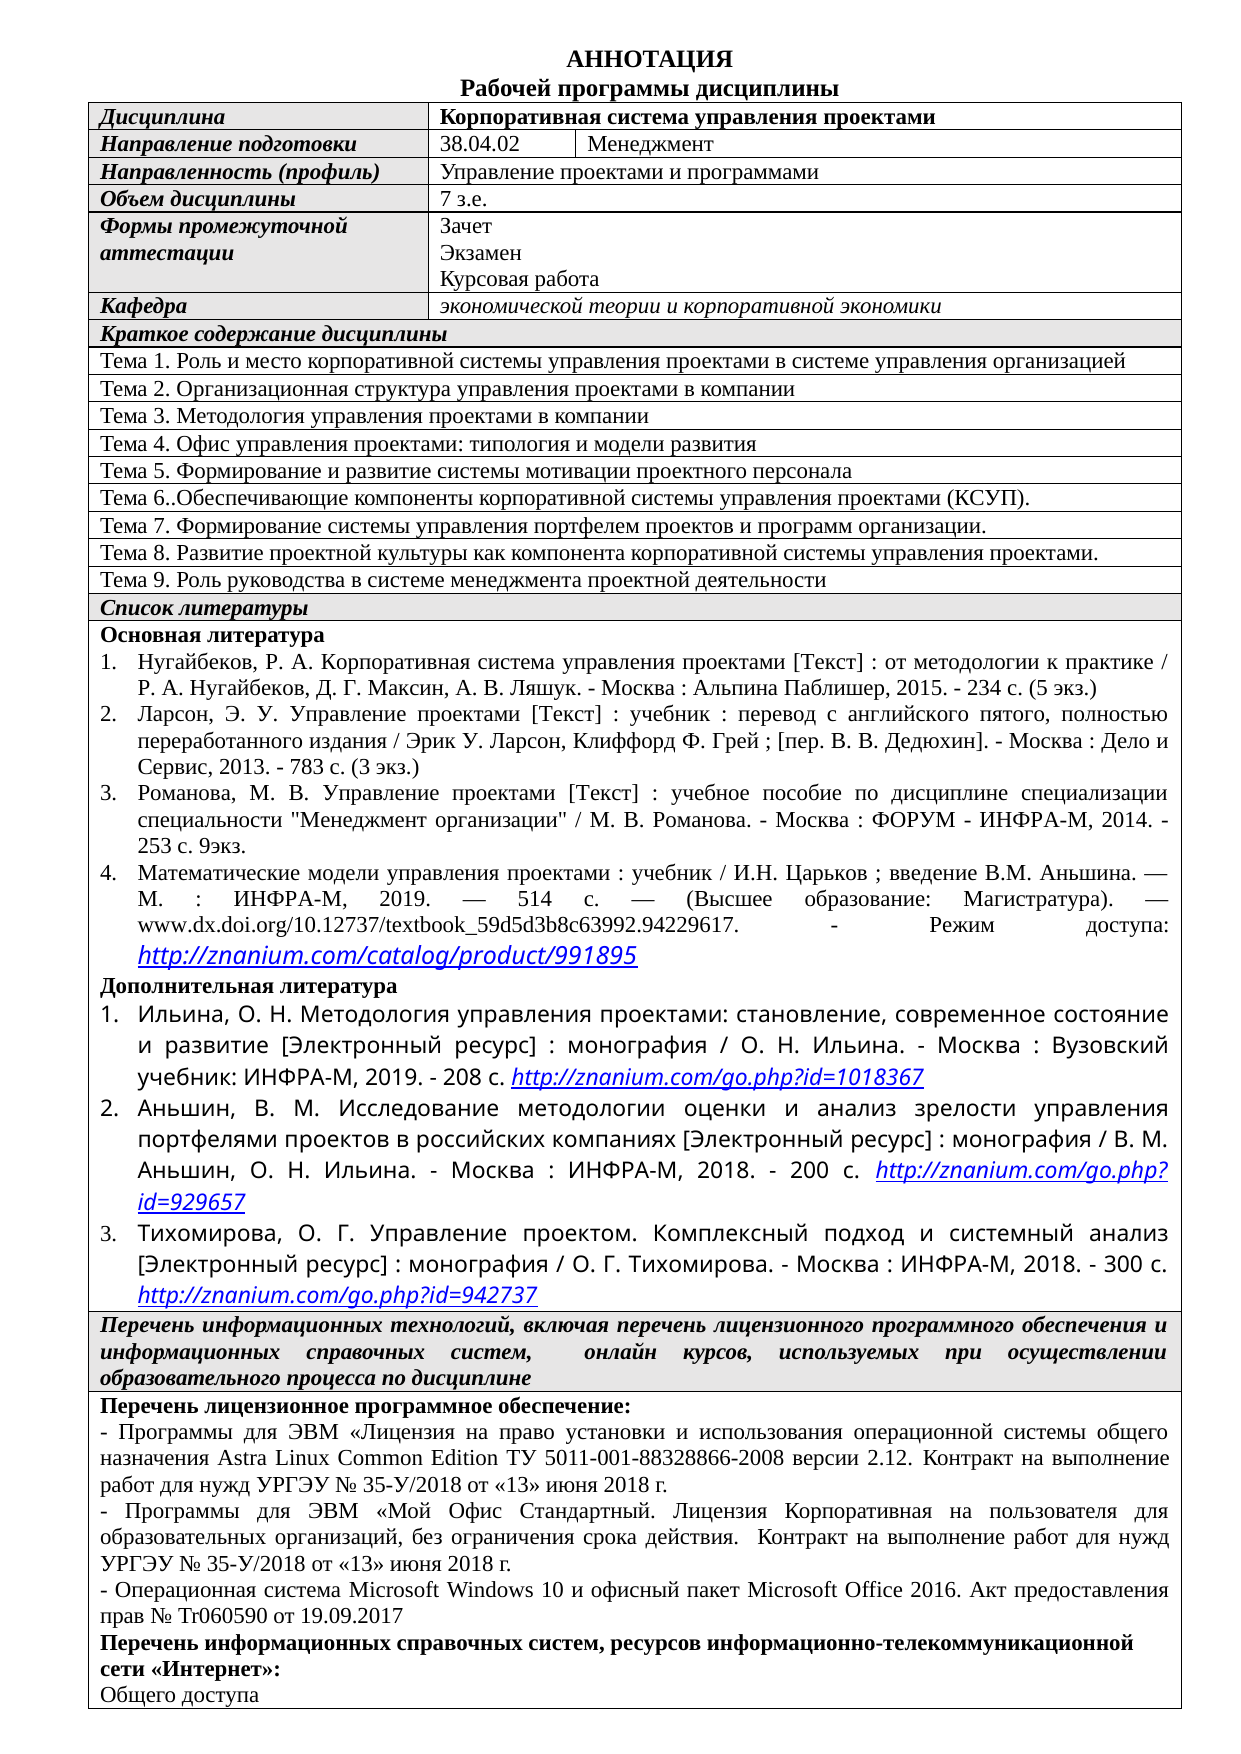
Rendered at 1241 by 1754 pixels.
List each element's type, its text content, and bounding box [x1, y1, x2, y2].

table_cell Краткое содержание дисциплины [89, 320, 1181, 346]
table_cell Тема 6..Обеспечивающие компоненты корпоративной системы управления проектами (КСУП). [89, 484, 1181, 511]
table_cell Тема 9. Роль руководства в системе менеджмента проектной деятельности [89, 567, 1181, 593]
table_cell 7 з.е. [429, 185, 1181, 211]
table_cell Направленность (профиль) [89, 158, 428, 184]
table_cell Менеджмент [576, 130, 1181, 157]
text АННОТАЦИЯ [118, 44, 1181, 73]
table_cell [89, 1392, 1181, 1708]
table_cell Формы промежуточной аттестации [89, 213, 428, 292]
table_cell Тема 4. Офис управления проектами: типология и модели развития [89, 430, 1181, 456]
table_cell Перечень информационных технологий, включая перечень лицензионного программного обеспечения и информационных справочных систем, онлайн курсов, используемых при осуществлении образовательного процесса по дисциплине [89, 1312, 1181, 1391]
table_cell Тема 5. Формирование и развитие системы мотивации проектного персонала [89, 457, 1181, 483]
text Рабочей программы дисциплины [118, 73, 1181, 102]
table_cell Объем дисциплины [89, 185, 428, 211]
table_cell Управление проектами и программами [429, 158, 1181, 184]
table_cell экономической теории и корпоративной экономики [429, 293, 1181, 319]
table_cell Тема 8. Развитие проектной культуры как компонента корпоративной системы управления проектами. [89, 539, 1181, 566]
table_cell Тема 1. Роль и место корпоративной системы управления проектами в системе управления организацией [89, 348, 1181, 374]
table_header Корпоративная система управления проектами [429, 103, 1181, 129]
table_cell Тема 2. Организационная структура управления проектами в компании [89, 375, 1181, 401]
table_cell Тема 3. Методология управления проектами в компании [89, 402, 1181, 428]
table_cell Тема 7. Формирование системы управления портфелем проектов и программ организации. [89, 512, 1181, 538]
table_cell Зачет Экзамен Курсовая работа [429, 213, 1181, 292]
table_cell Основная литература Нугайбеков, Р. А. Корпоративная система управления проектами [Текст] : от методологии к практике / Р. А. Нугайбеков, Д. Г. Максин, А. В. Ляшук. - Москва : Альпина Паблишер, 2015. - 234 с. (5 экз.) Ларсон, Э. У. Управление проектами [Текст] : учебник : перевод с английского пятого, полностью переработанного издания / Эрик У. Ларсон, Клиффорд Ф. Грей ; [пер. В. В. Дедюхин]. - Москва : Дело и Сервис, 2013. - 783 с. (3 экз.) Романова, М. В. Управление проектами [Текст] : учебное пособие по дисциплине специализации специальности "Менеджмент организации" / М. В. Романова. - Москва : ФОРУМ - ИНФРА-М, 2014. - 253 с. 9экз. Математические модели управления проектами : учебник / И.Н. Царьков ; введение В.М. Аньшина. — М. : ИНФРА-М, 2019. — 514 с. — (Высшее образование: Магистратура). — www.dx.doi.org/10.12737/textbook_59d5d3b8c63992.94229617. - Режим доступа: http://znanium.com/catalog/product/991895 Дополнительная литература Ильина, О. Н. Методология управления проектами: становление, современное состояние и развитие [Электронный ресурс] : монография / О. Н. Ильина. - Москва : Вузовский учебник: ИНФРА-М, 2019. - 208 с. http://znanium.com/go.php?id=1018367 Аньшин, В. М. Исследование методологии оценки и анализ зрелости управления портфелями проектов в российских компаниях [Электронный ресурс] : монография / В. М. Аньшин, О. Н. Ильина. - Москва : ИНФРА-М, 2018. - 200 с. http://znanium.com/go.php?id=929657 Тихомирова, О. Г. Управление проектом. Комплексный подход и системный анализ [Электронный ресурс] : монография / О. Г. Тихомирова. - Москва : ИНФРА-М, 2018. - 300 с. http://znanium.com/go.php?id=942737 [89, 621, 1181, 1311]
table_cell Кафедра [89, 293, 428, 319]
table_header Дисциплина [89, 103, 428, 129]
table_cell 38.04.02 [429, 130, 575, 157]
table_cell Направление подготовки [89, 130, 428, 157]
table_cell Список литературы [89, 594, 1181, 620]
